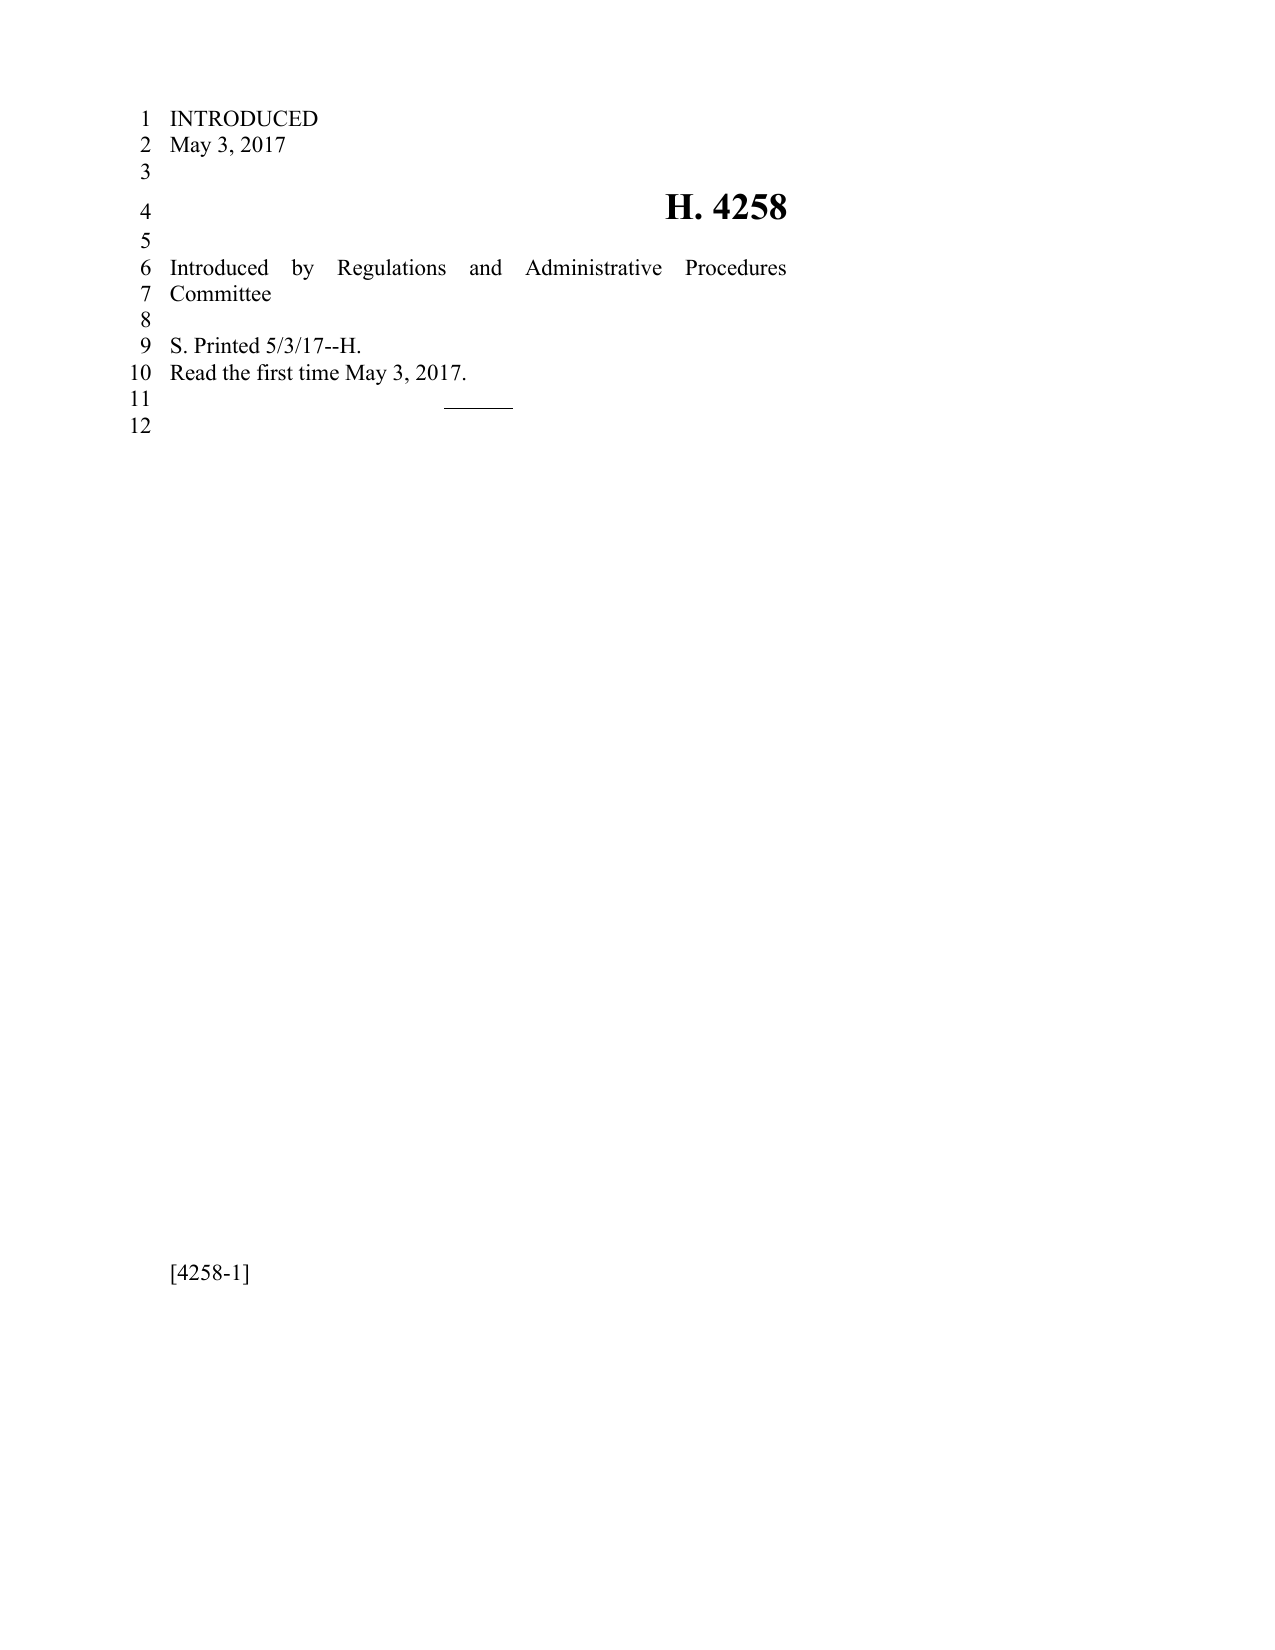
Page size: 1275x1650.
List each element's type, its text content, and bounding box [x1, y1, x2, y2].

text H. 4258 [169, 184, 787, 227]
text Introduced by Regulations and Administrative Procedures Committee [169, 253, 787, 306]
text May 3, 2017 [169, 131, 787, 158]
text INTRODUCED [169, 105, 787, 131]
text Read the first time May 3, 2017. [169, 359, 787, 385]
text S. Printed 5/3/17--H. [169, 333, 787, 359]
